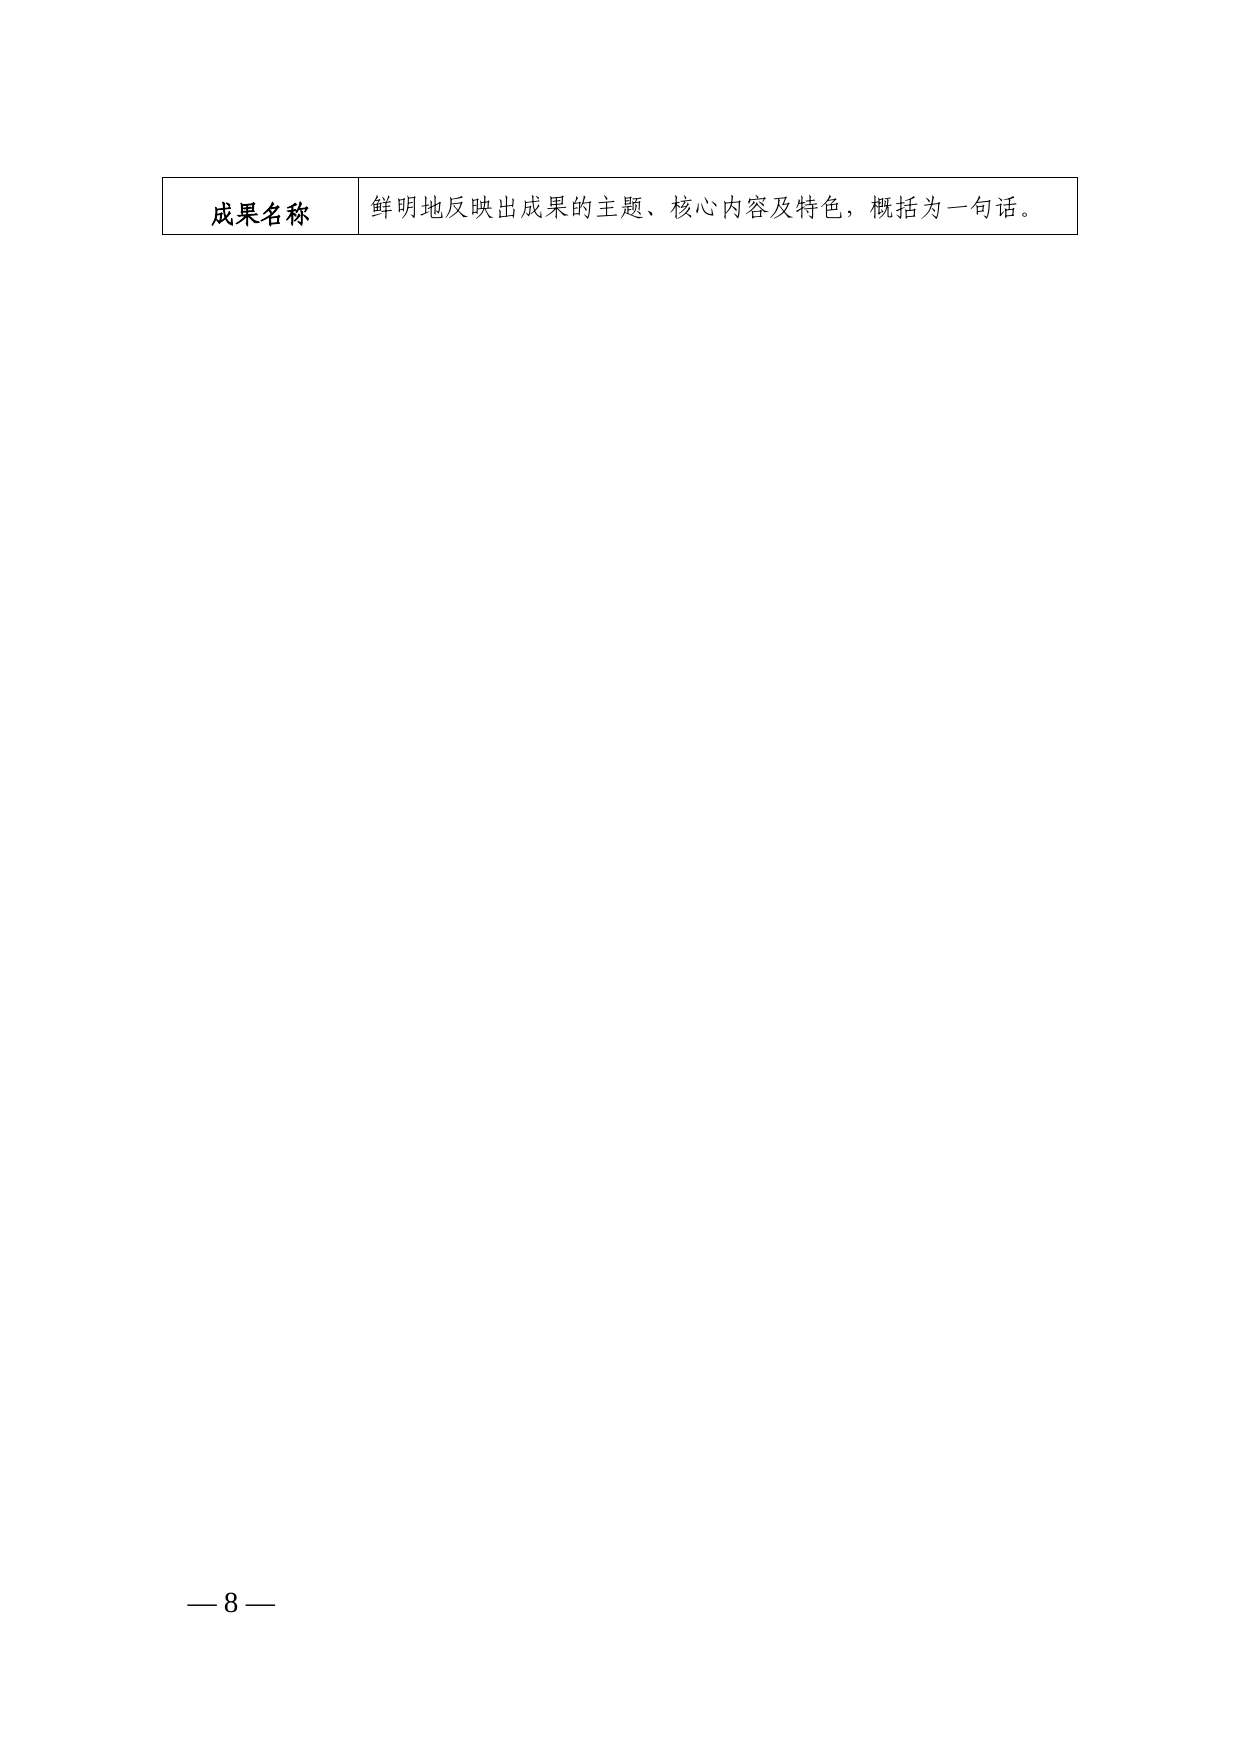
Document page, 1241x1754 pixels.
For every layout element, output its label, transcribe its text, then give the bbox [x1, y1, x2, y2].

table_header 成果名称 [163, 178, 358, 233]
table_header 鲜明地反映出成果的主题、核心内容及特色，概括为一句话。 [359, 178, 1077, 233]
